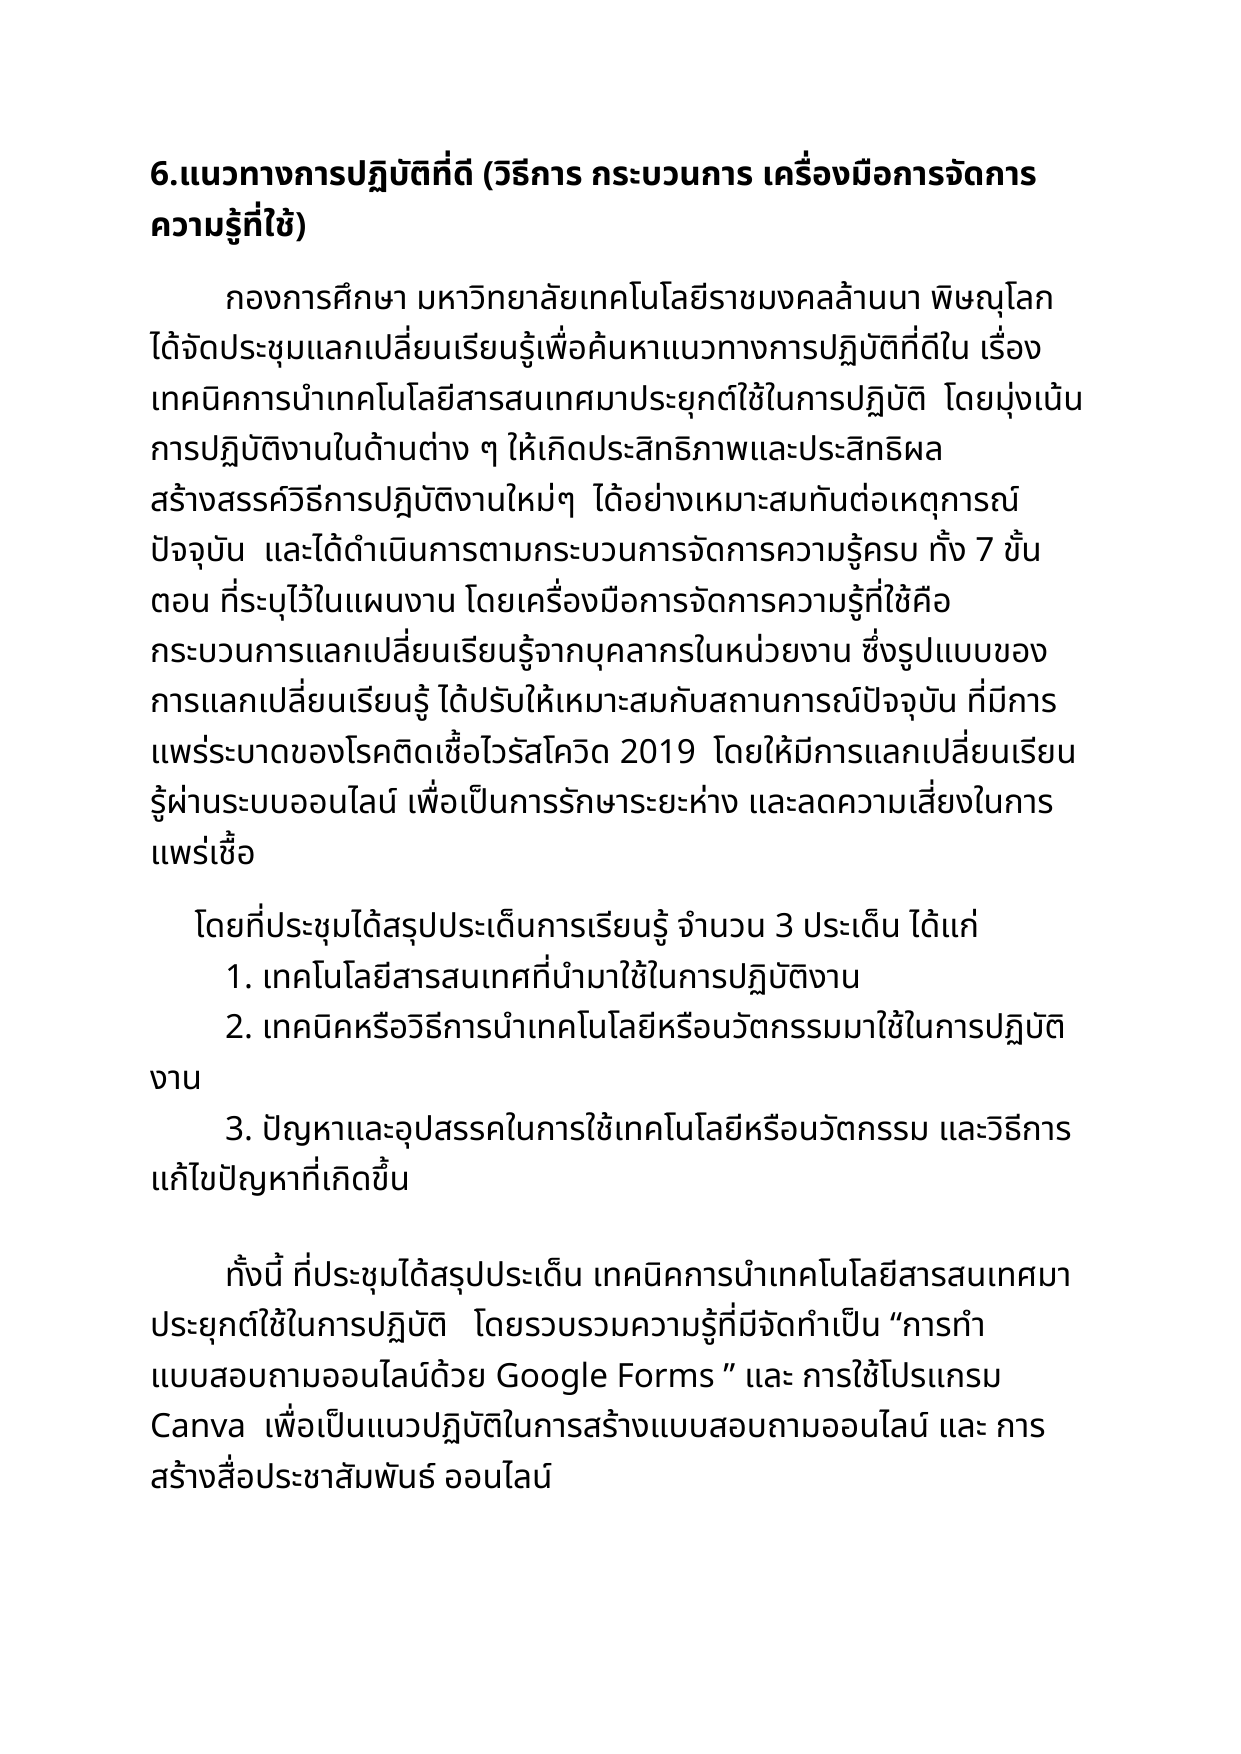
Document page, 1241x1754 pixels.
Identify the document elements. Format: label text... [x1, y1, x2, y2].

text โดยที่ประชุมได้สรุปประเด็นการเรียนรู้ จำนวน 3 ประเด็น ได้แก่ [150, 902, 1090, 953]
text กองการศึกษา มหาวิทยาลัยเทคโนโลยีราชมงคลล้านนา พิษณุโลก ได้จัดประชุมแลกเปลี่ยนเรียนรู้เพื่อค้นหาแนวทางการปฏิบัติที่ดีใน เรื่อง เทคนิคการนำเทคโนโลยีสารสนเทศมาประยุกต์ใช้ในการปฏิบัติ โดยมุ่งเน้นการปฏิบัติงานในด้านต่าง ๆ ให้เกิดประสิทธิภาพและประสิทธิผล สร้างสรรค์วิธีการปฎิบัติงานใหม่ๆ ได้อย่างเหมาะสมทันต่อเหตุการณ์ปัจจุบัน และได้ดำเนินการตามกระบวนการจัดการความรู้ครบ ทั้ง 7 ขั้นตอน ที่ระบุไว้ในแผนงาน โดยเครื่องมือการจัดการความรู้ที่ใช้คือกระบวนการแลกเปลี่ยนเรียนรู้จากบุคลากรในหน่วยงาน ซึ่งรูปแบบของการแลกเปลี่ยนเรียนรู้ ได้ปรับให้เหมาะสมกับสถานการณ์ปัจจุบัน ที่มีการแพร่ระบาดของโรคติดเชื้อไวรัสโควิด 2019 โดยให้มีการแลกเปลี่ยนเรียนรู้ผ่านระบบออนไลน์ เพื่อเป็นการรักษาระยะห่าง และลดความเสี่ยงในการแพร่เชื้อ [150, 274, 1090, 879]
text 1. เทคโนโลยีสารสนเทศที่นำมาใช้ในการปฏิบัติงาน [150, 953, 1090, 1003]
text 6.แนวทางการปฏิบัติที่ดี (วิธีการ กระบวนการ เครื่องมือการจัดการความรู้ที่ใช้) [150, 150, 1090, 251]
text 2. เทคนิคหรือวิธีการนำเทคโนโลยีหรือนวัตกรรมมาใช้ในการปฏิบัติงาน [150, 1003, 1090, 1104]
text ทั้งนี้ ที่ประชุมได้สรุปประเด็น เทคนิคการนำเทคโนโลยีสารสนเทศมาประยุกต์ใช้ในการปฏิบัติ โดยรวบรวมความรู้ที่มีจัดทำเป็น “การทำแบบสอบถามออนไลน์ด้วย Google Forms ” และ การใช้โปรแกรม Canva เพื่อเป็นแนวปฏิบัติในการสร้างแบบสอบถามออนไลน์ และ การสร้างสื่อประชาสัมพันธ์ ออนไลน์ [150, 1251, 1090, 1503]
text 3. ปัญหาและอุปสรรคในการใช้เทคโนโลยีหรือนวัตกรรม และวิธีการแก้ไขปัญหาที่เกิดขึ้น [150, 1104, 1090, 1205]
